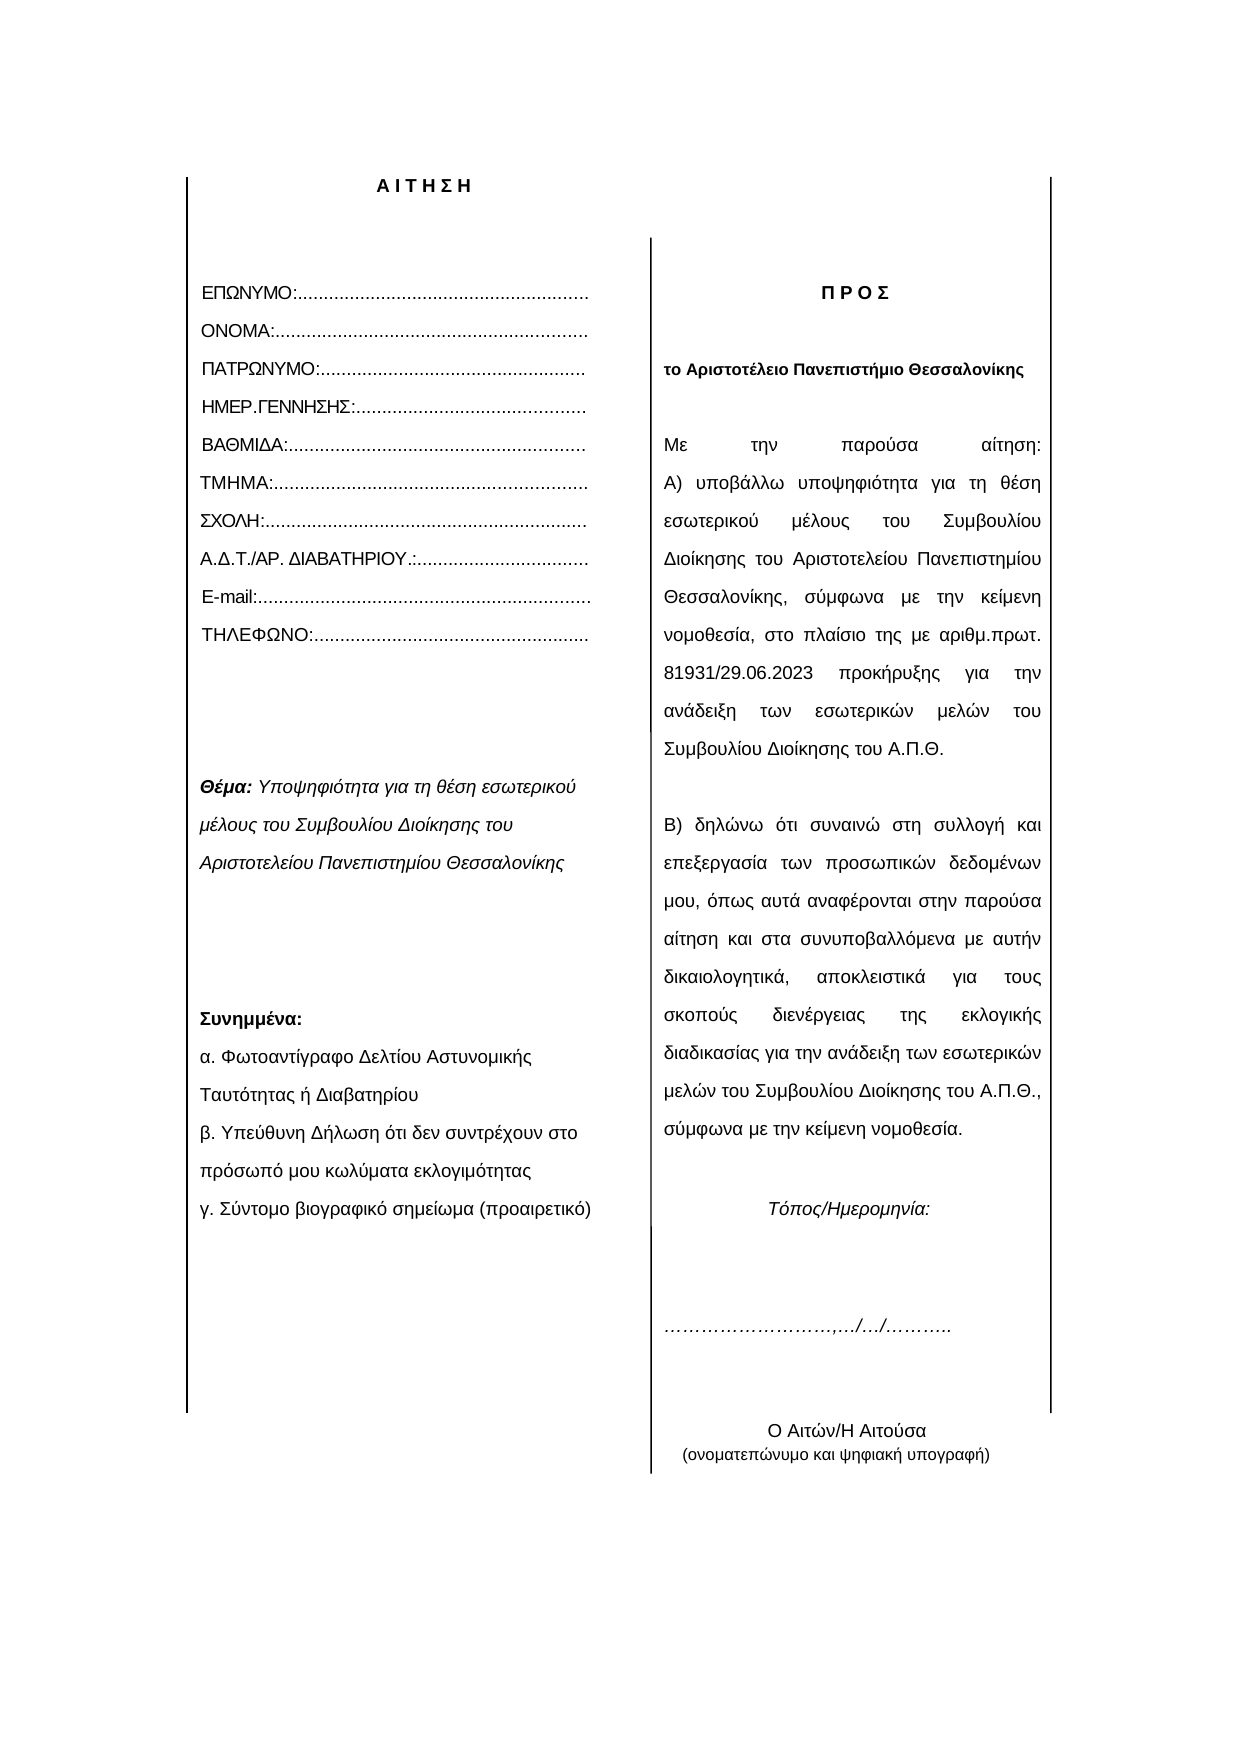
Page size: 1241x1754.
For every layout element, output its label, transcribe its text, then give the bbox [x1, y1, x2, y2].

text ΤΗΛΕΦΩΝΟ:..................................................... [201, 611, 608, 649]
text το Αριστοτέλειο Πανεπιστήμιο Θεσσαλονίκης [663, 345, 1041, 383]
text ΠΑΤΡΩΝΥΜΟ: [201, 345, 608, 383]
text ΗΜΕΡ.ΓΕΝΝΗΣΗΣ: [201, 383, 608, 421]
text (ονοματεπώνυμο και ψηφιακή υπογραφή) [663, 1444, 999, 1463]
text α. Φωτοαντίγραφο Δελτίου Αστυνομικής [199, 1033, 608, 1071]
text β. Υπεύθυνη Δήλωση ότι δεν συντρέχουν στο [199, 1109, 608, 1147]
text Β) δηλώνω ότι συναινώ στη συλλογή και επεξεργασία των προσωπικών δεδομένων μου, όπως αυτά αναφέρονται στην παρούσα αίτηση και στα συνυποβαλλόμενα με αυτήν δικαιολογητικά, αποκλειστικά για τους σκοπούς διενέργειας της εκλογικής διαδικασίας για την ανάδειξη των εσωτερικών μελών του Συμβουλίου Διοίκησης του Α.Π.Θ., σύμφωνα με την κείμενη νομοθεσία. [663, 801, 1041, 1143]
text Με την παρούσα αίτηση: Α) υποβάλλω υποψηφιότητα για τη θέση εσωτερικού μέλους του Συμβουλίου Διοίκησης του Αριστοτελείου Πανεπιστημίου Θεσσαλονίκης, σύμφωνα με την κείμενη νομοθεσία, στο πλαίσιο της με αριθμ.πρωτ. 81931/29.06.2023 προκήρυξης για την ανάδειξη των εσωτερικών μελών του Συμβουλίου Διοίκησης του Α.Π.Θ. [663, 421, 1041, 763]
text ΒΑΘΜΙΔΑ: [201, 421, 608, 459]
text Συνημμένα: [199, 995, 608, 1033]
text Π Ρ Ο Σ [732, 269, 999, 307]
text γ. Σύντομο βιογραφικό σημείωμα (προαιρετικό) [199, 1185, 608, 1223]
text ΤΜΗΜΑ: [199, 459, 608, 497]
text Ταυτότητας ή Διαβατηρίου [199, 1071, 608, 1109]
text ………………………,…/…/……….. [663, 1264, 999, 1340]
text Ε-mail: [201, 573, 608, 611]
text Α Ι Τ Η Σ Η [376, 175, 1041, 197]
text πρόσωπό μου κωλύματα εκλογιμότητας [199, 1147, 608, 1185]
text Α.Δ.Τ./ΑΡ. ΔΙΑΒΑΤΗΡΙΟΥ.: [200, 535, 608, 573]
text ΟΝΟΜΑ: [201, 307, 608, 345]
text ΕΠΩΝΥΜΟ: [201, 269, 608, 307]
text ΣΧΟΛΗ: [200, 497, 608, 535]
text Τόπος/Ημερομηνία: [755, 1184, 999, 1222]
text Θέμα: Υποψηφιότητα για τη θέση εσωτερικού μέλους του Συμβουλίου Διοίκησης του Αριστοτελείου Πανεπιστημίου Θεσσαλονίκης [199, 763, 608, 877]
text Ο Αιτών/Η Αιτούσα [755, 1419, 999, 1441]
